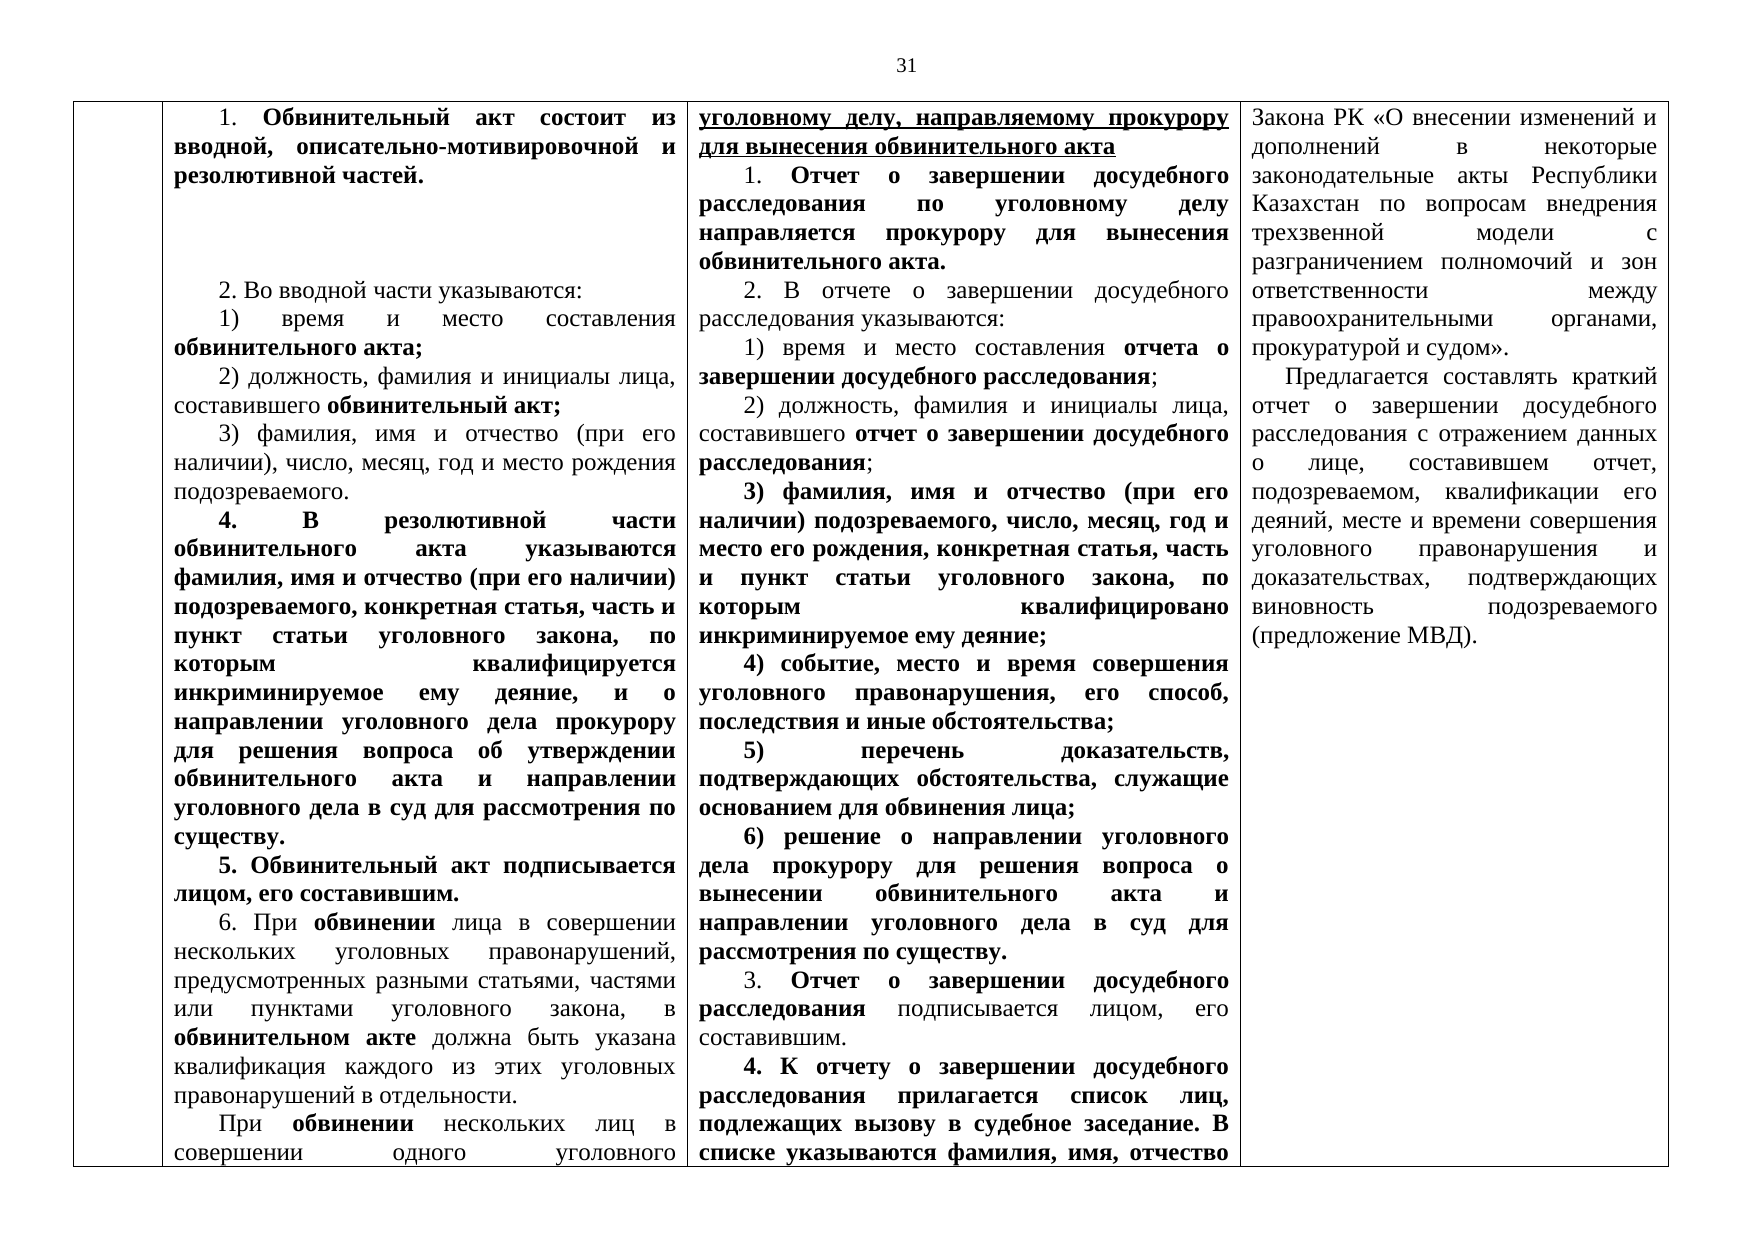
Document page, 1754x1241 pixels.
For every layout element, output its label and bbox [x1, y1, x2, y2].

table_cell [163, 102, 687, 1166]
table_cell [688, 102, 1240, 1166]
table_cell [1241, 102, 1668, 1166]
table_cell [74, 102, 162, 1166]
